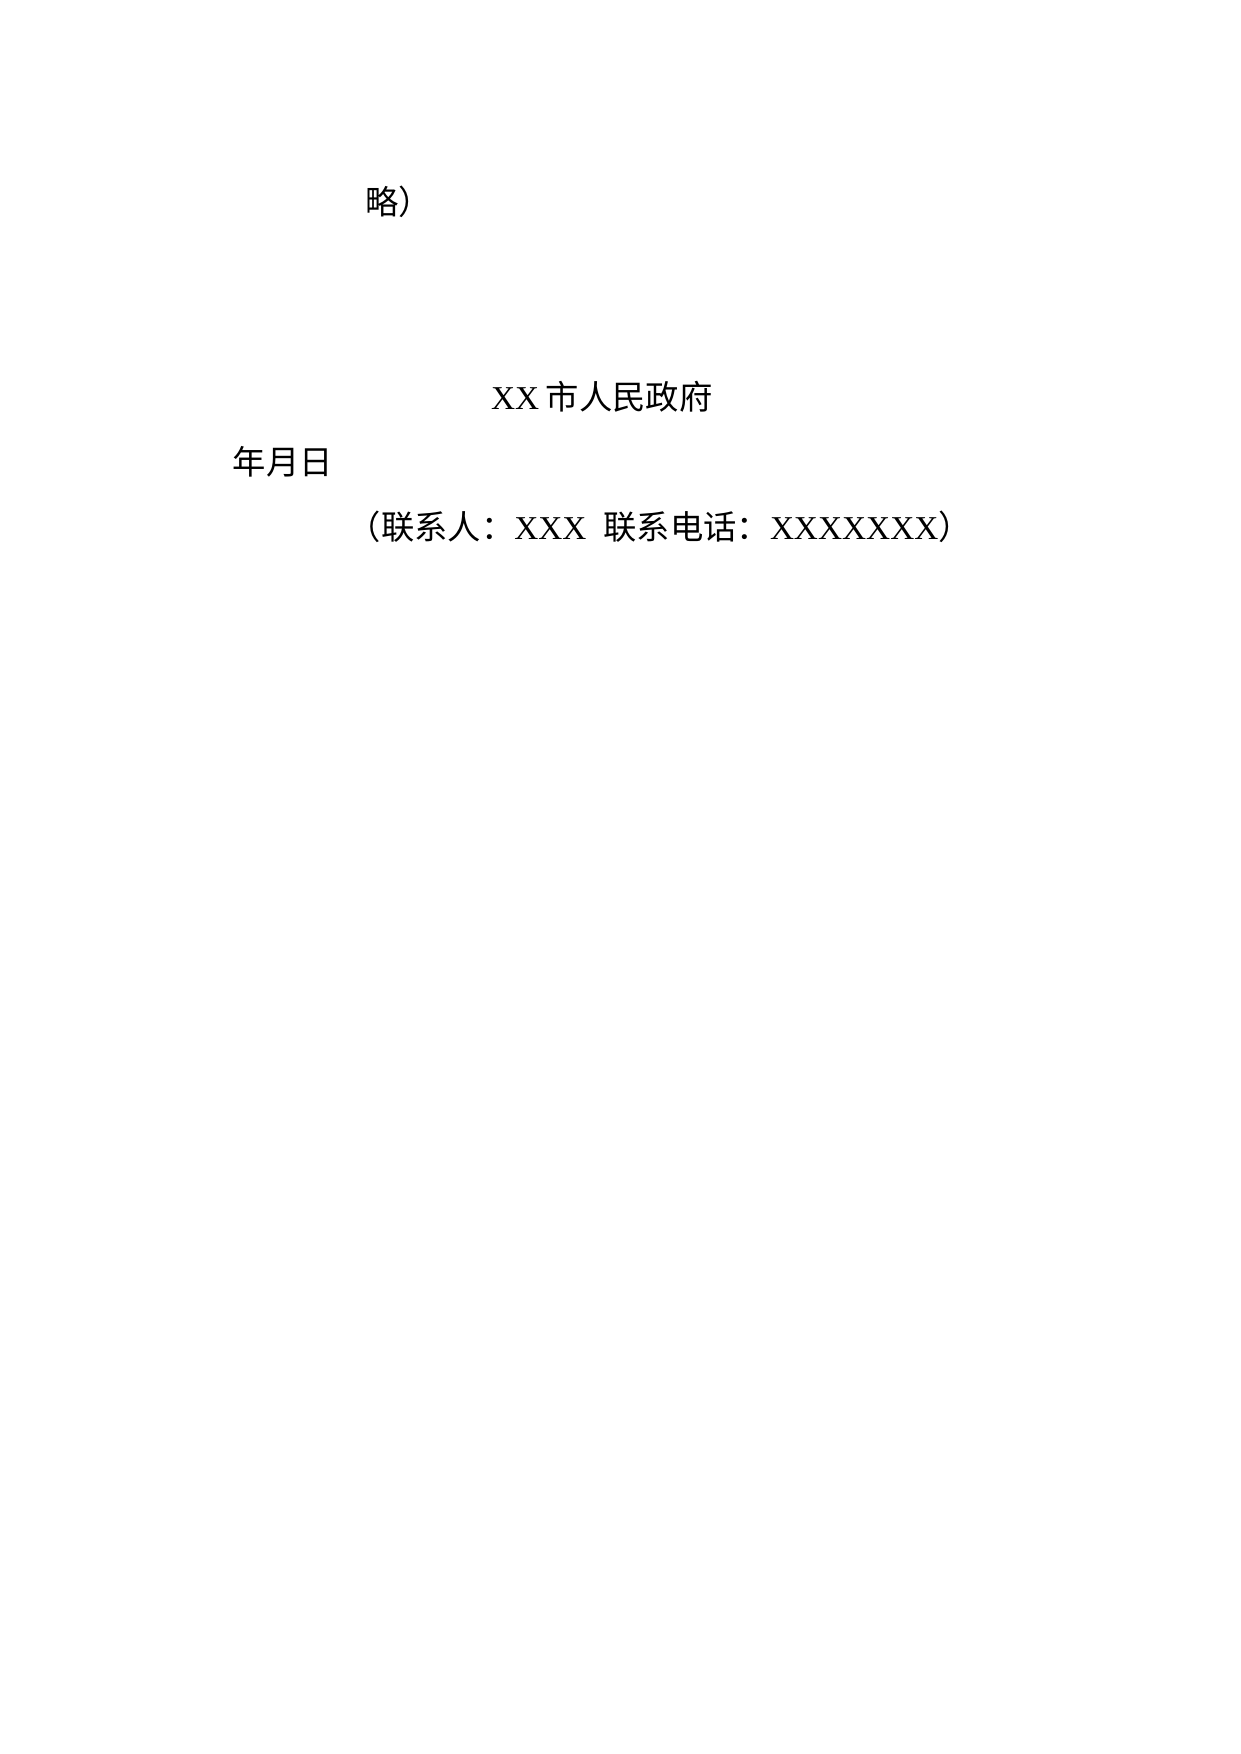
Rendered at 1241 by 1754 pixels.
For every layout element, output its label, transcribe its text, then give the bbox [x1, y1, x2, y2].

text （联系人：XXX 联系电话：XXXXXXX） [165, 493, 1087, 558]
text 年月日 [165, 428, 1087, 493]
text XX市人民政府 [165, 363, 1087, 428]
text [365, 168, 1087, 233]
